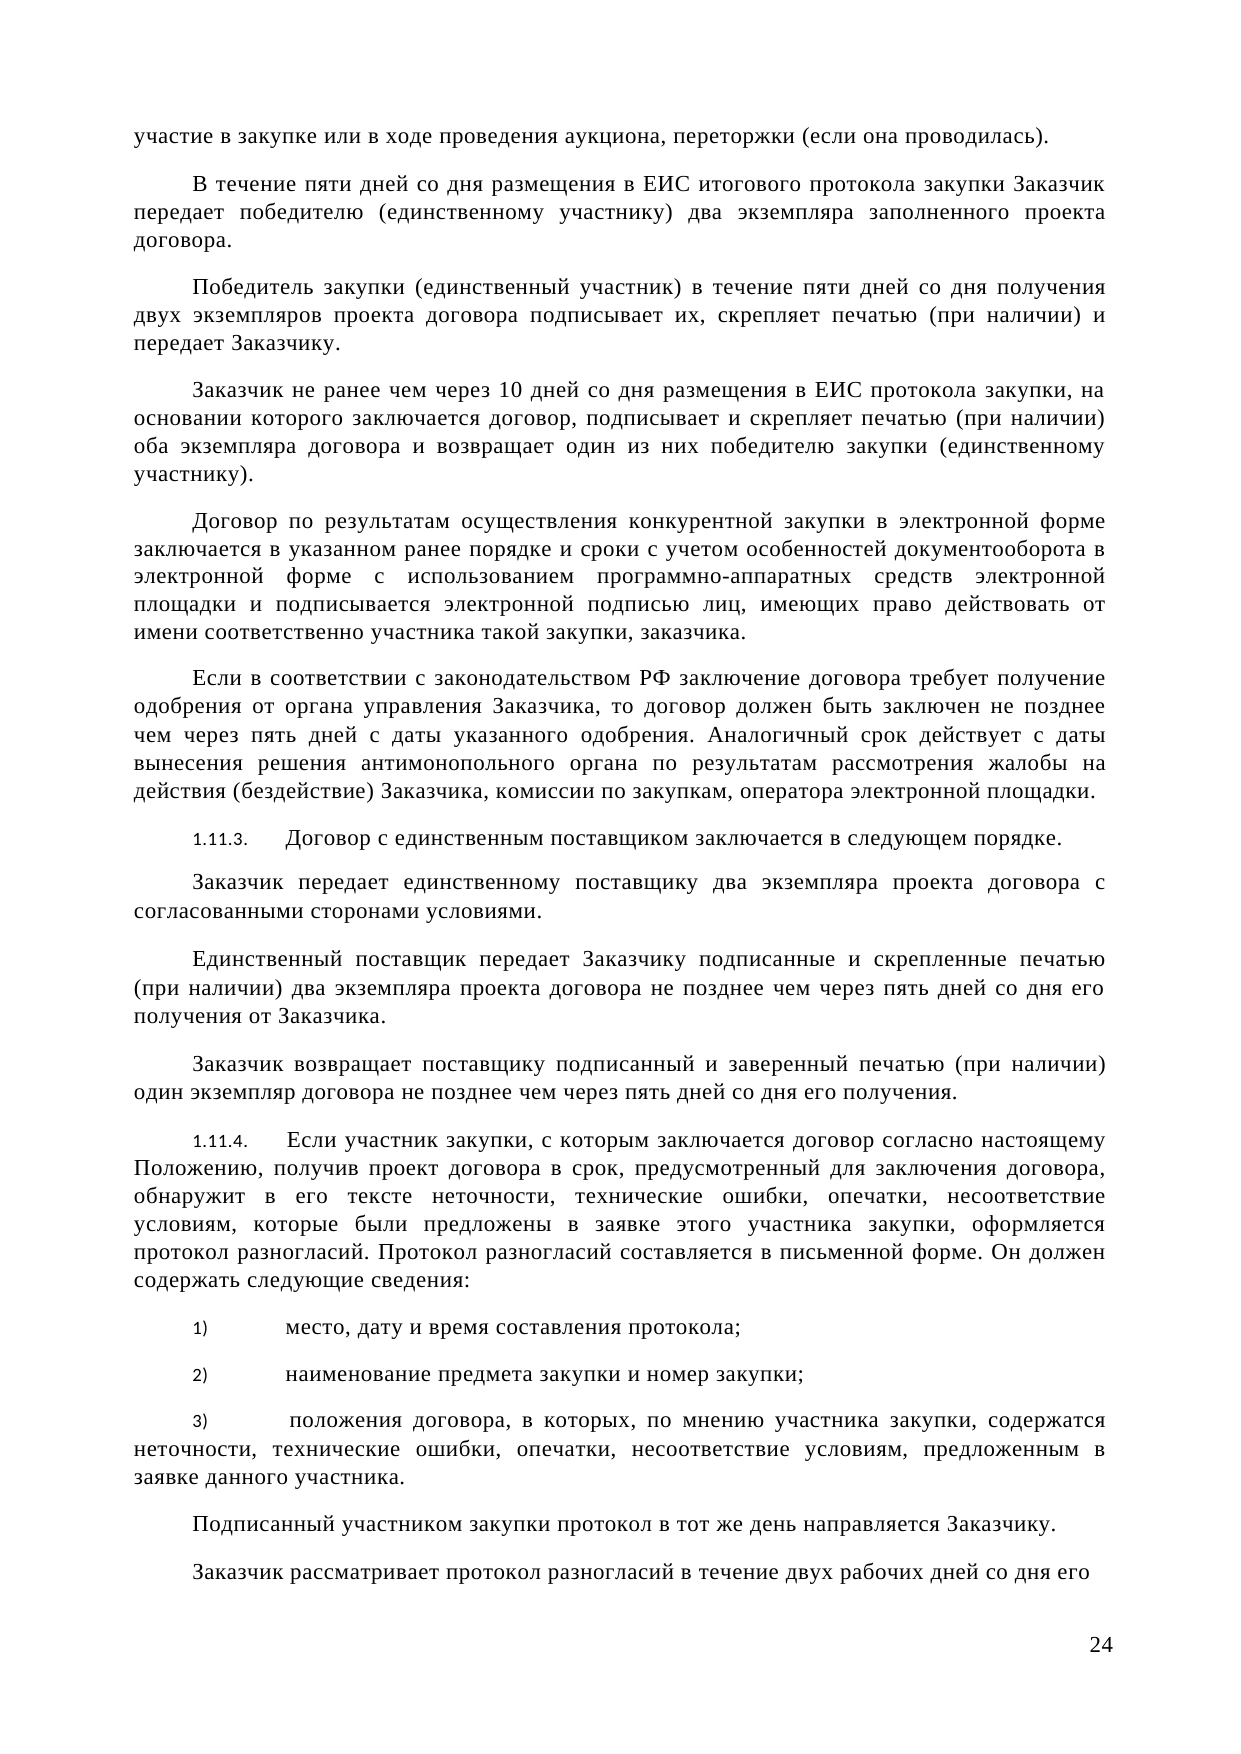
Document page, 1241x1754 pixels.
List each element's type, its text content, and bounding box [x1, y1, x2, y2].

text участие в закупке или в ходе проведения аукциона, переторжки (если она проводилась). [134, 129, 1039, 147]
text Заказчик рассматривает протокол разногласий в течение двух рабочих дней со дня его [134, 1564, 1111, 1583]
text Подписанный участником закупки протокол в тот же день направляется Заказчику. [134, 1516, 1111, 1535]
text Заказчик передает единственному поставщику два экземпляра проекта договора с согласованными сторонами условиями. [134, 866, 1107, 925]
list Договор с единственным поставщиком заключается в следующем порядке. [298, 830, 1111, 849]
text Если в соответствии с законодательством РФ заключение договора требует получение одобрения от органа управления Заказчика, то договор должен быть заключен не позднее чем через пять дней с даты указанного одобрения. Аналогичный срок действует с даты вынесения решения антимонопольного органа по результатам рассмотрения жалобы на действия (бездействие) Заказчика, комиссии по закупкам, оператора электронной площадки. [134, 663, 1107, 804]
text В течение пяти дней со дня размещения в ЕИС итогового протокола закупки Заказчик передает победителю (единственному участнику) два экземпляра заполненного проекта договора. [134, 168, 1107, 253]
list Если участник закупки, с которым заключается договор согласно настоящему Положению, получив проект договора в срок, предусмотренный для заключения договора, обнаружит в его тексте неточности, технические ошибки, опечатки, несоответствие условиям, которые были предложены в заявке этого участника закупки, оформляется протокол разногласий. Протокол разногласий составляется в письменной форме. Он должен содержать следующие сведения: [134, 1124, 1107, 1293]
text Заказчик возвращает поставщику подписанный и заверенный печатью (при наличии) один экземпляр договора не позднее чем через пять дней со дня его получения. [134, 1048, 1107, 1106]
list положения договора, в которых, по мнению участника закупки, содержатся неточности, технические ошибки, опечатки, несоответствие условиям, предложенным в заявке данного участника. [134, 1405, 1107, 1490]
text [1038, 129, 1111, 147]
text Единственный поставщик передает Заказчику подписанные и скрепленные печатью (при наличии) два экземпляра проекта договора не позднее чем через пять дней со дня его получения от Заказчика. [134, 944, 1107, 1030]
list наименование предмета закупки и номер закупки; [134, 1367, 1111, 1385]
text Договор по результатам осуществления конкурентной закупки в электронной форме заключается в указанном ранее порядке и сроки с учетом особенностей документооборота в электронной форме с использованием программно-аппаратных средств электронной площадки и подписывается электронной подписью лиц, имеющих право действовать от имени соответственно участника такой закупки, заказчика. [134, 506, 1107, 645]
text Победитель закупки (единственный участник) в течение пяти дней со дня получения двух экземпляров проекта договора подписывает их, скрепляет печатью (при наличии) и передает Заказчику. [134, 272, 1107, 356]
list место, дату и время составления протокола; [134, 1319, 1111, 1338]
text Заказчик не ранее чем через 10 дней со дня размещения в ЕИС протокола закупки, на основании которого заключается договор, подписывает и скрепляет печатью (при наличии) оба экземпляра договора и возвращает один из них победителю закупки (единственному участнику). [134, 375, 1107, 487]
text 24 [129, 1637, 1113, 1656]
